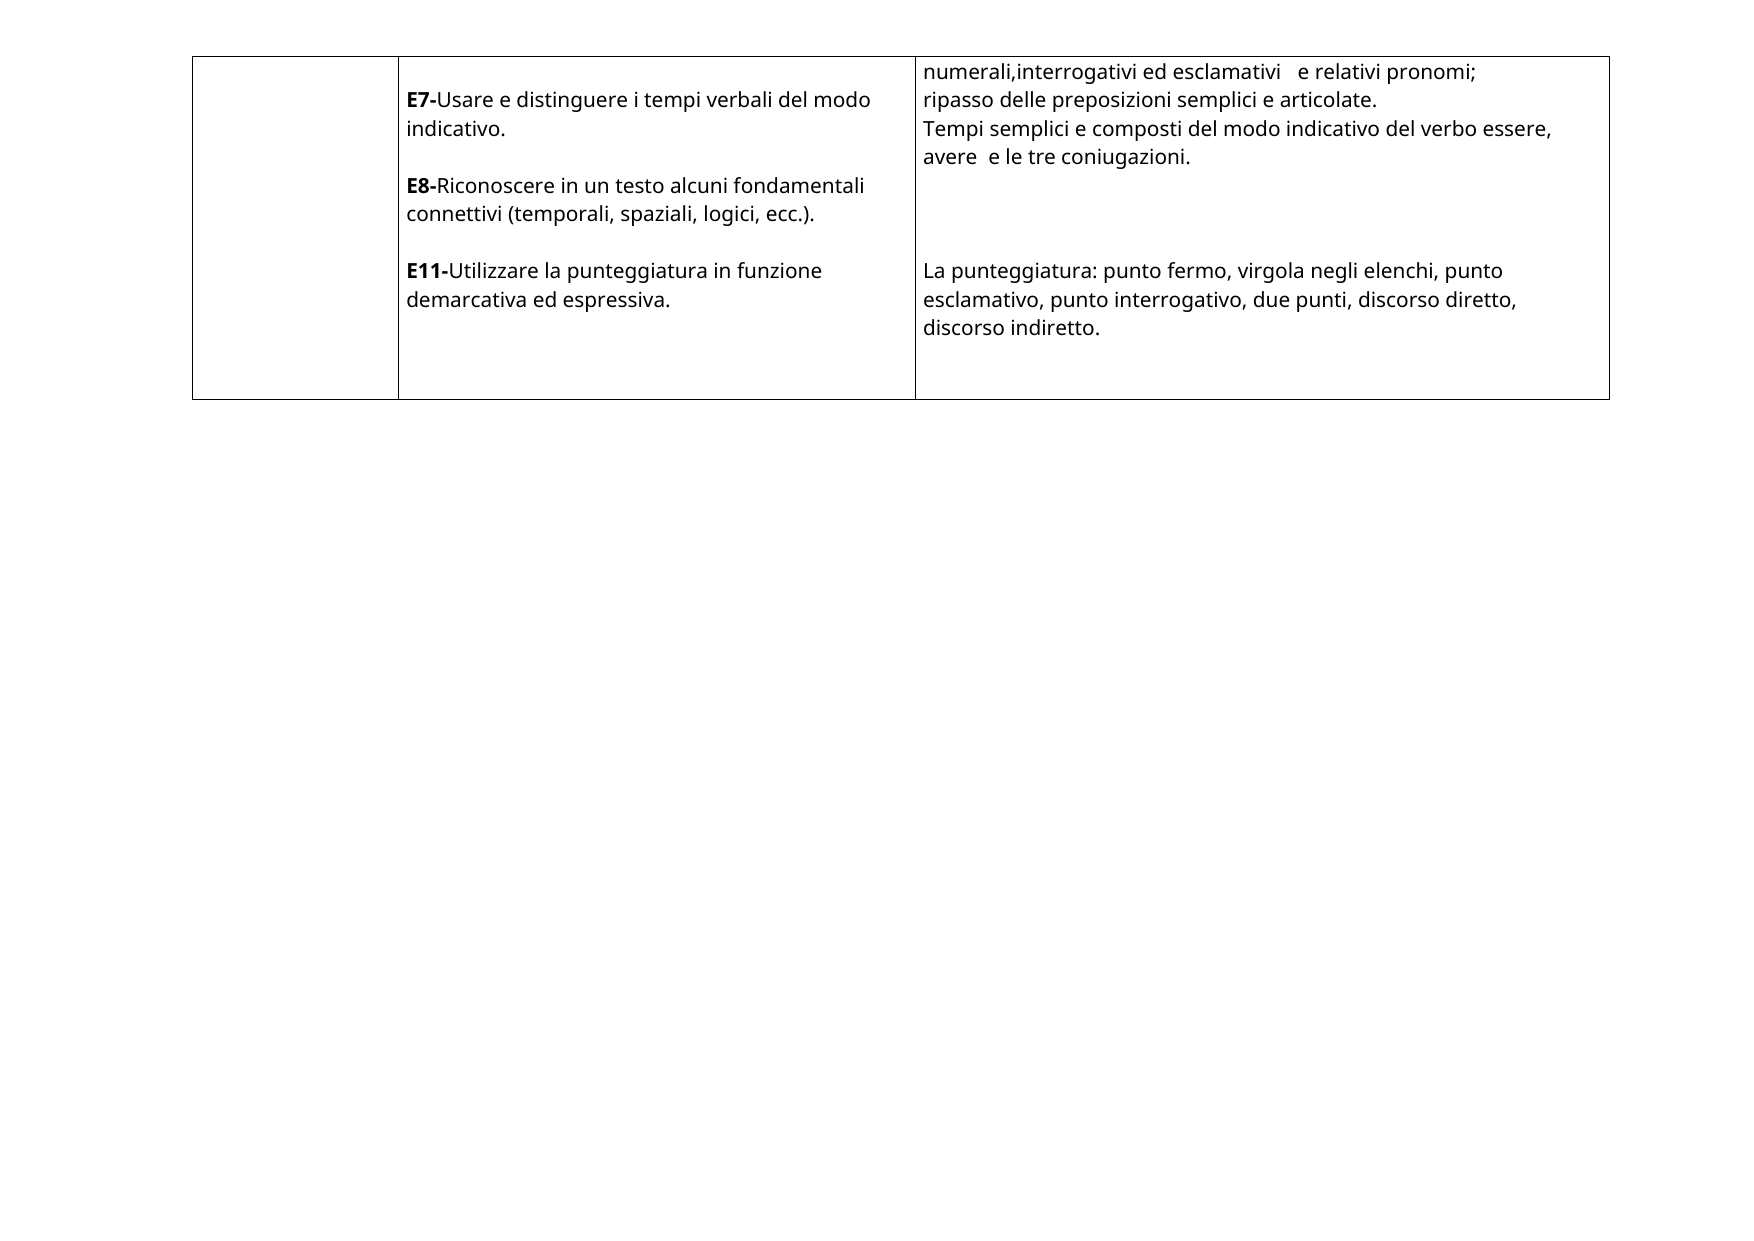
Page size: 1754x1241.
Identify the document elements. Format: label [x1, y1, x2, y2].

table_cell [916, 57, 1609, 398]
table_cell [399, 57, 915, 398]
table_cell [193, 57, 398, 398]
